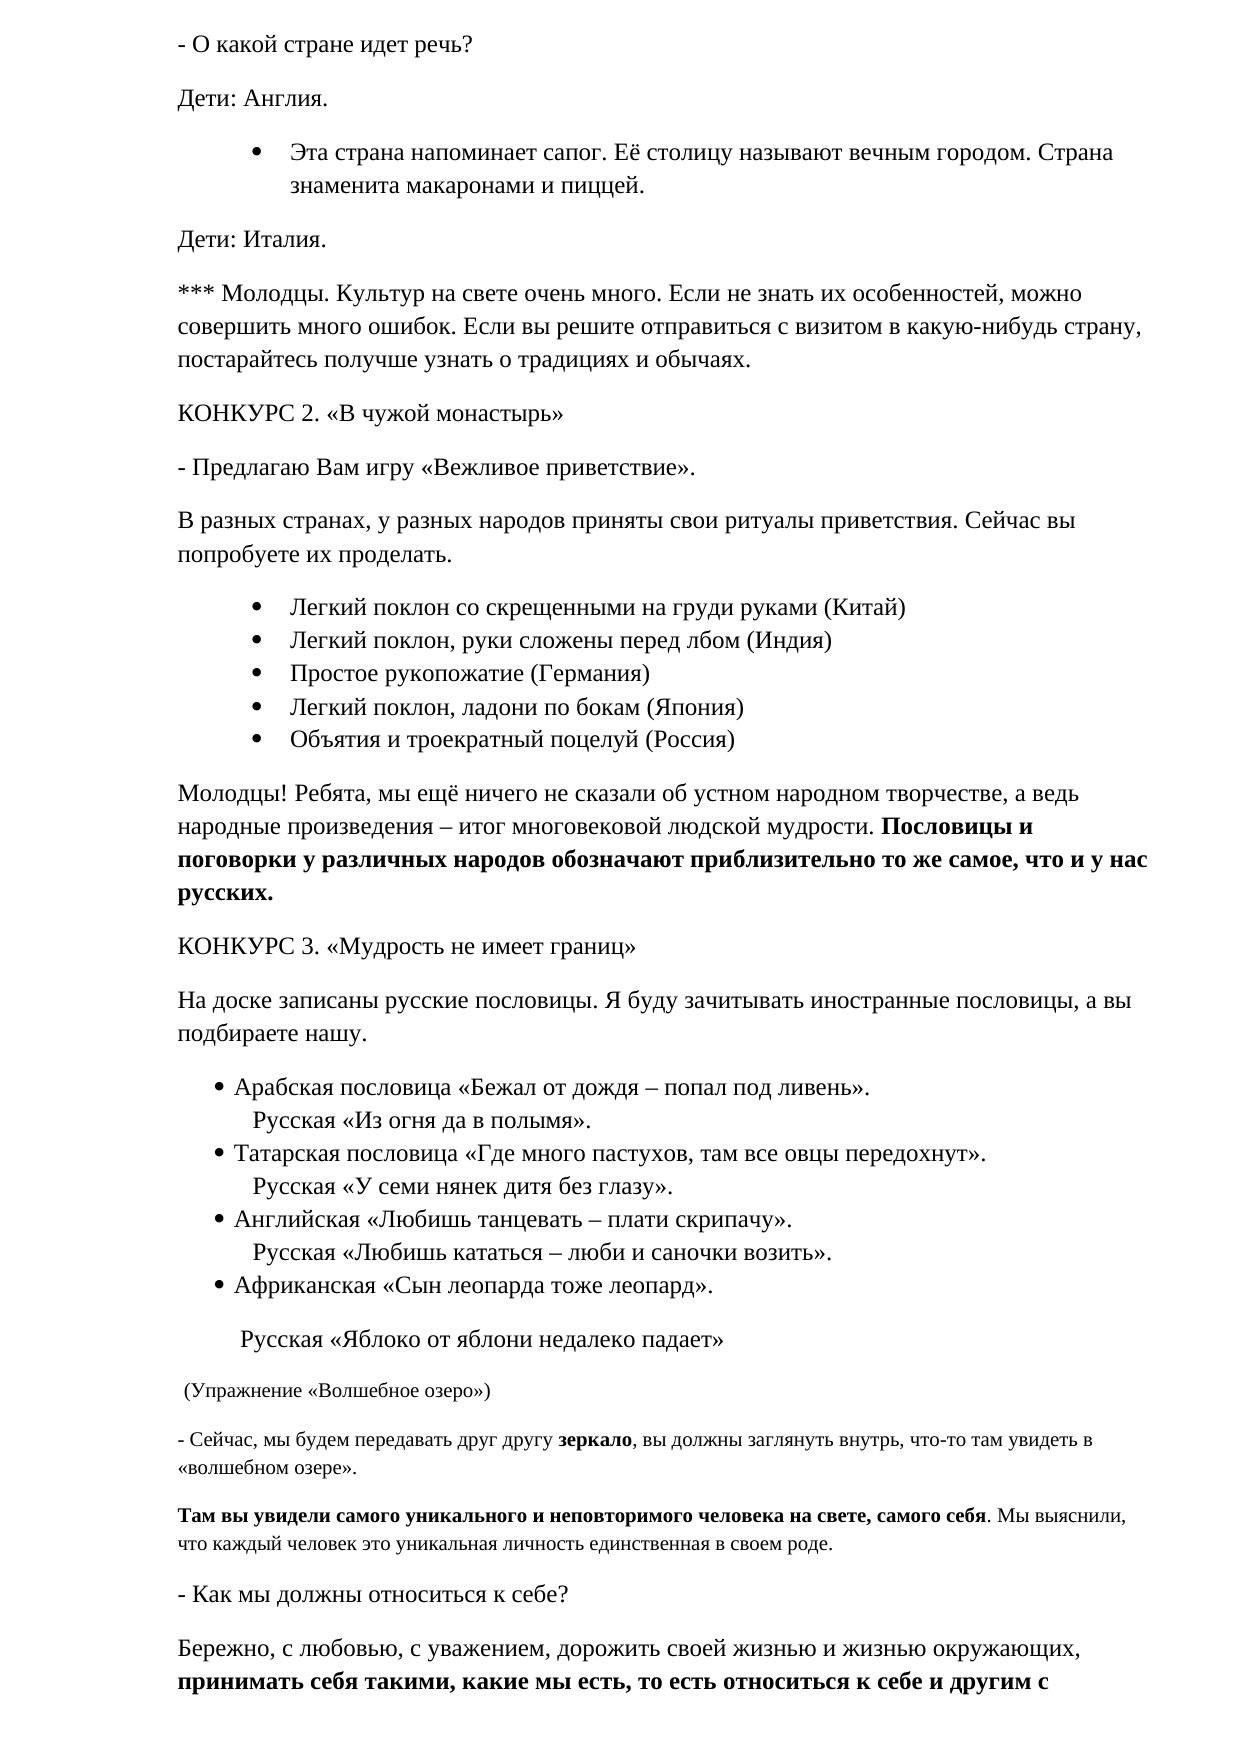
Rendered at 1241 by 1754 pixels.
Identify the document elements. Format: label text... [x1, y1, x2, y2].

list Английская «Любишь танцевать – плати скрипачу». [215, 1204, 1152, 1233]
text Молодцы! Ребята, мы ещё ничего не сказали об устном народном творчестве, а ведь народные произведения – итог многовековой людской мудрости. Пословицы и поговорки у различных народов обозначают приблизительно то же самое, что и у нас русских. [177, 778, 1152, 906]
list Простое рукопожатие (Германия) [252, 658, 1152, 687]
list Арабская пословица «Бежал от дождя – попал под ливень». [215, 1072, 1152, 1101]
list Легкий поклон со скрещенными на груди руками (Китай) [252, 592, 1152, 621]
text - Предлагаю Вам игру «Вежливое приветствие». [177, 452, 1152, 481]
text Там вы увидели самого уникального и неповторимого человека на свете, самого себя. Мы выяснили, что каждый человек это уникальная личность единственная в своем роде. [177, 1503, 1152, 1555]
text На доске записаны русские пословицы. Я буду зачитывать иностранные пословицы, а вы подбираете нашу. [177, 985, 1152, 1047]
list Татарская пословица «Где много пастухов, там все овцы передохнут». [215, 1138, 1152, 1167]
text КОНКУРС 2. «В чужой монастырь» [177, 398, 1152, 427]
text В разных странах, у разных народов приняты свои ритуалы приветствия. Сейчас вы попробуете их проделать. [177, 506, 1152, 567]
text Дети: Италия. [177, 224, 1152, 253]
text *** Молодцы. Культур на свете очень много. Если не знать их особенностей, можно совершить много ошибок. Если вы решите отправиться с визитом в какую-нибудь страну, постарайтесь получше узнать о традициях и обычаях. [177, 278, 1152, 373]
list Легкий поклон, ладони по бокам (Япония) [252, 692, 1152, 720]
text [177, 1633, 1152, 1695]
text КОНКУРС 3. «Мудрость не имеет границ» [177, 931, 1152, 960]
text - Сейчас, мы будем передавать друг другу зеркало, вы должны заглянуть внутрь, что-то там увидеть в «волшебном озере». [177, 1427, 1152, 1479]
list Русская «Из огня да в полымя». [252, 1105, 1152, 1134]
text - О какой стране идет речь? [177, 29, 1152, 58]
list Русская «Любишь кататься – люби и саночки возить». [252, 1237, 1152, 1266]
text (Упражнение «Волшебное озеро») [177, 1378, 1152, 1402]
list Эта страна напоминает сапог. Её столицу называют вечным городом. Страна знаменита макаронами и пиццей. [252, 137, 1152, 199]
list Объятия и троекратный поцелуй (Россия) [252, 724, 1152, 753]
list Русская «У семи нянек дитя без глазу». [252, 1171, 1152, 1200]
list Легкий поклон, руки сложены перед лбом (Индия) [252, 626, 1152, 654]
text Дети: Англия. [177, 83, 1152, 112]
text - Как мы должны относиться к себе? [177, 1579, 1152, 1608]
list Африканская «Сын леопарда тоже леопард». [215, 1270, 1152, 1299]
text Русская «Яблоко от яблони недалеко падает» [215, 1324, 1152, 1353]
